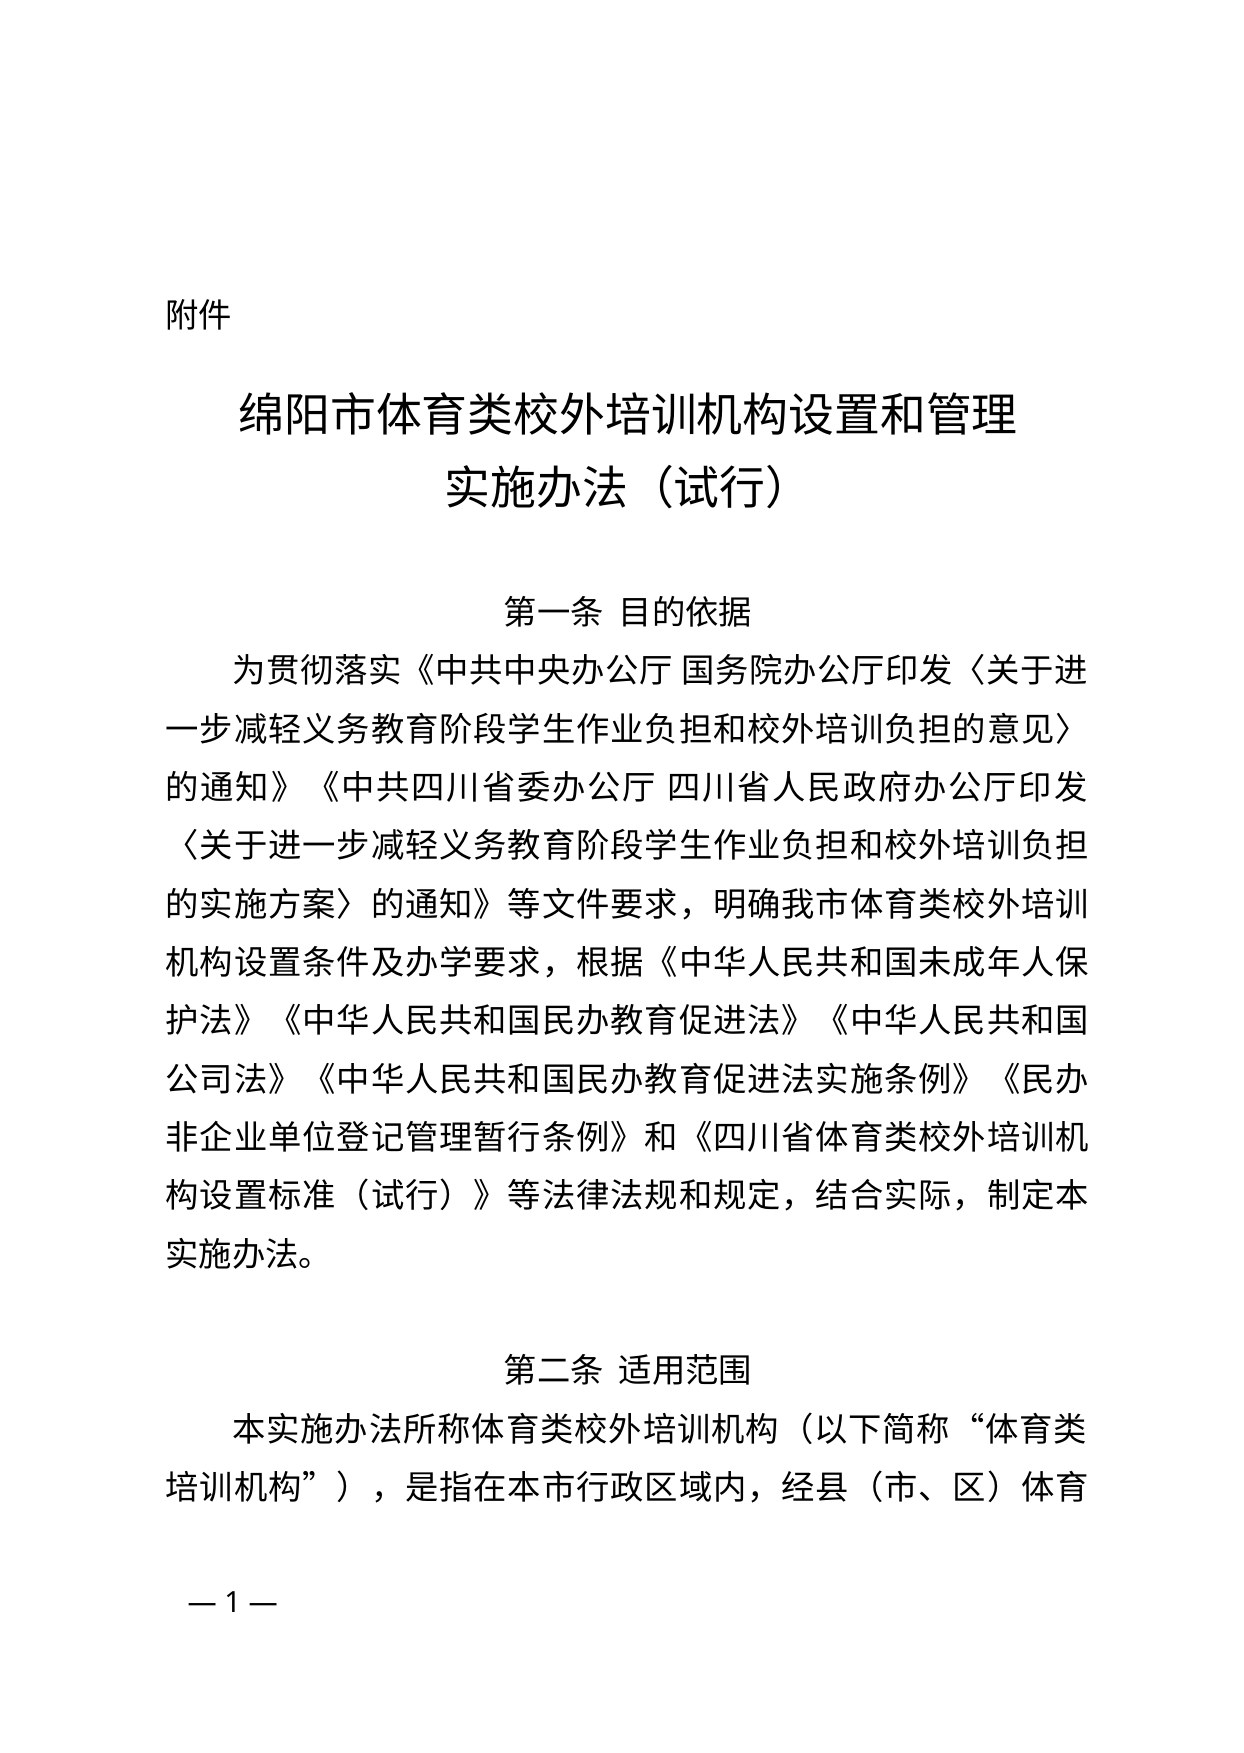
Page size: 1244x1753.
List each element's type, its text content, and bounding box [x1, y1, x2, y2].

list 为贯彻落实《中共中央办公厅 国务院办公厅印发〈关于进一步减轻义务教育阶段学生作业负担和校外培训负担的意见〉的通知》《中共四川省委办公厅 四川省人民政府办公厅印发〈关于进一步减轻义务教育阶段学生作业负担和校外培训负担的实施方案〉的通知》等文件要求，明确我市体育类校外培训机构设置条件及办学要求，根据《中华人民共和国未成年人保护法》《中华人民共和国民办教育促进法》《中华人民共和国公司法》《中华人民共和国民办教育促进法实施条例》《民办非企业单位登记管理暂行条例》和《四川省体育类校外培训机构设置标准（试行）》等法律法规和规定，结合实际，制定本实施办法。 [165, 636, 1090, 1278]
list 附件 [165, 279, 1090, 339]
list 第二条 适用范围 [165, 1336, 1090, 1394]
list 第一条 目的依据 [165, 578, 1090, 636]
text 绵阳市体育类校外培训机构设置和管理 [165, 373, 1090, 446]
text 实施办法（试行） [165, 446, 1090, 519]
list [165, 1394, 1090, 1511]
